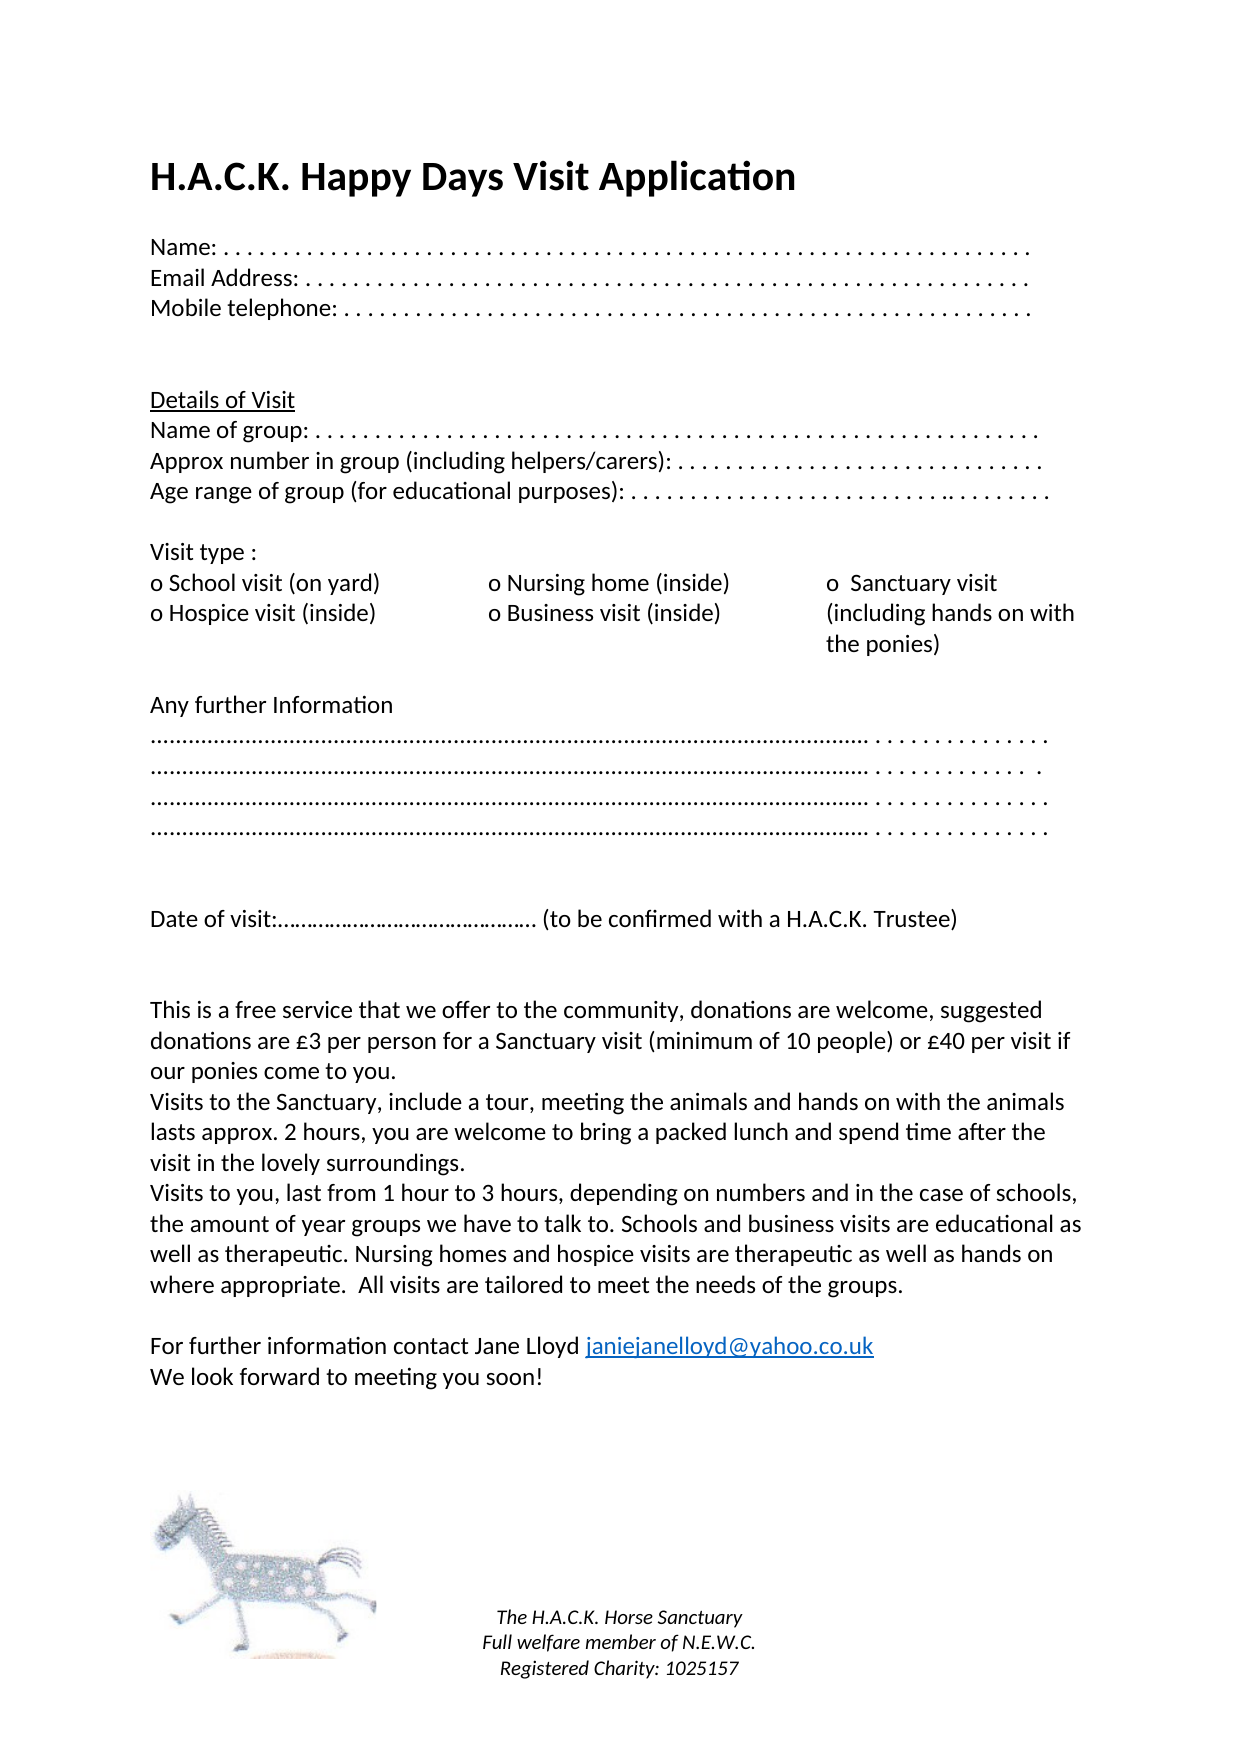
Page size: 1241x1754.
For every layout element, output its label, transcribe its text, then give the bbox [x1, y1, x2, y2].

text o Nursing home (inside) [488, 567, 752, 598]
text For further information contact Jane Lloyd janiejanelloyd@yahoo.co.uk [150, 1330, 1090, 1361]
text Mobile telephone: . . . . . . . . . . . . . . . . . . . . . . . . . . . . . . . . . . . . . . . . . . . . . . . . . . . . . . . . . . [150, 292, 1090, 323]
text This is a free service that we offer to the community, donations are welcome, suggested donations are £3 per person for a Sanctuary visit (minimum of 10 people) or £40 per visit if our ponies come to you. [150, 994, 1090, 1086]
text .................................................................................................................. . . . . . . . . . . . . . . . [150, 811, 1090, 842]
text Any further Information [150, 689, 1090, 720]
text We look forward to meeting you soon! [150, 1361, 1090, 1391]
text Email Address: . . . . . . . . . . . . . . . . . . . . . . . . . . . . . . . . . . . . . . . . . . . . . . . . . . . . . . . . . . . . . [150, 262, 1090, 292]
text o Sanctuary visit (including hands on with the ponies) [826, 567, 1090, 659]
text Visits to the Sanctuary, include a tour, meeting the animals and hands on with the animals lasts approx. 2 hours, you are welcome to bring a packed lunch and spend time after the visit in the lovely surroundings. [150, 1086, 1090, 1177]
text o Hospice visit (inside) [150, 598, 414, 628]
text Approx number in group (including helpers/carers): . . . . . . . . . . . . . . . . . . . . . . . . . . . . . . . [150, 445, 1090, 476]
text H.A.C.K. Happy Days Visit Application [150, 150, 1090, 201]
text Details of Visit [150, 384, 1090, 414]
text Date of visit:……………………………………… (to be confirmed with a H.A.C.K. Trustee) [150, 903, 1090, 933]
text Age range of group (for educational purposes): . . . . . . . . . . . . . . . . . . . . . . . . . . .. . . . . . . . . [150, 476, 1090, 506]
picture [150, 1490, 377, 1659]
text o School visit (on yard) [150, 567, 414, 598]
text .................................................................................................................. . . . . . . . . . . . . . . . [150, 720, 1090, 750]
text Visits to you, last from 1 hour to 3 hours, depending on numbers and in the case of schools, the amount of year groups we have to talk to. Schools and business visits are educational as well as therapeutic. Nursing homes and hospice visits are therapeutic as well as hands on where appropriate. All visits are tailored to meet the needs of the groups. [150, 1177, 1090, 1299]
text Visit type : [150, 537, 1090, 567]
text o Business visit (inside) [488, 598, 752, 628]
text Name: . . . . . . . . . . . . . . . . . . . . . . . . . . . . . . . . . . . . . . . . . . . . . . . . . . . . . . . . . . . . . . . . . . . . [150, 231, 1090, 262]
text Name of group: . . . . . . . . . . . . . . . . . . . . . . . . . . . . . . . . . . . . . . . . . . . . . . . . . . . . . . . . . . . . . [150, 414, 1090, 445]
text .................................................................................................................. . . . . . . . . . . . . . . [150, 750, 1090, 781]
text .................................................................................................................. . . . . . . . . . . . . . . . [150, 781, 1090, 811]
